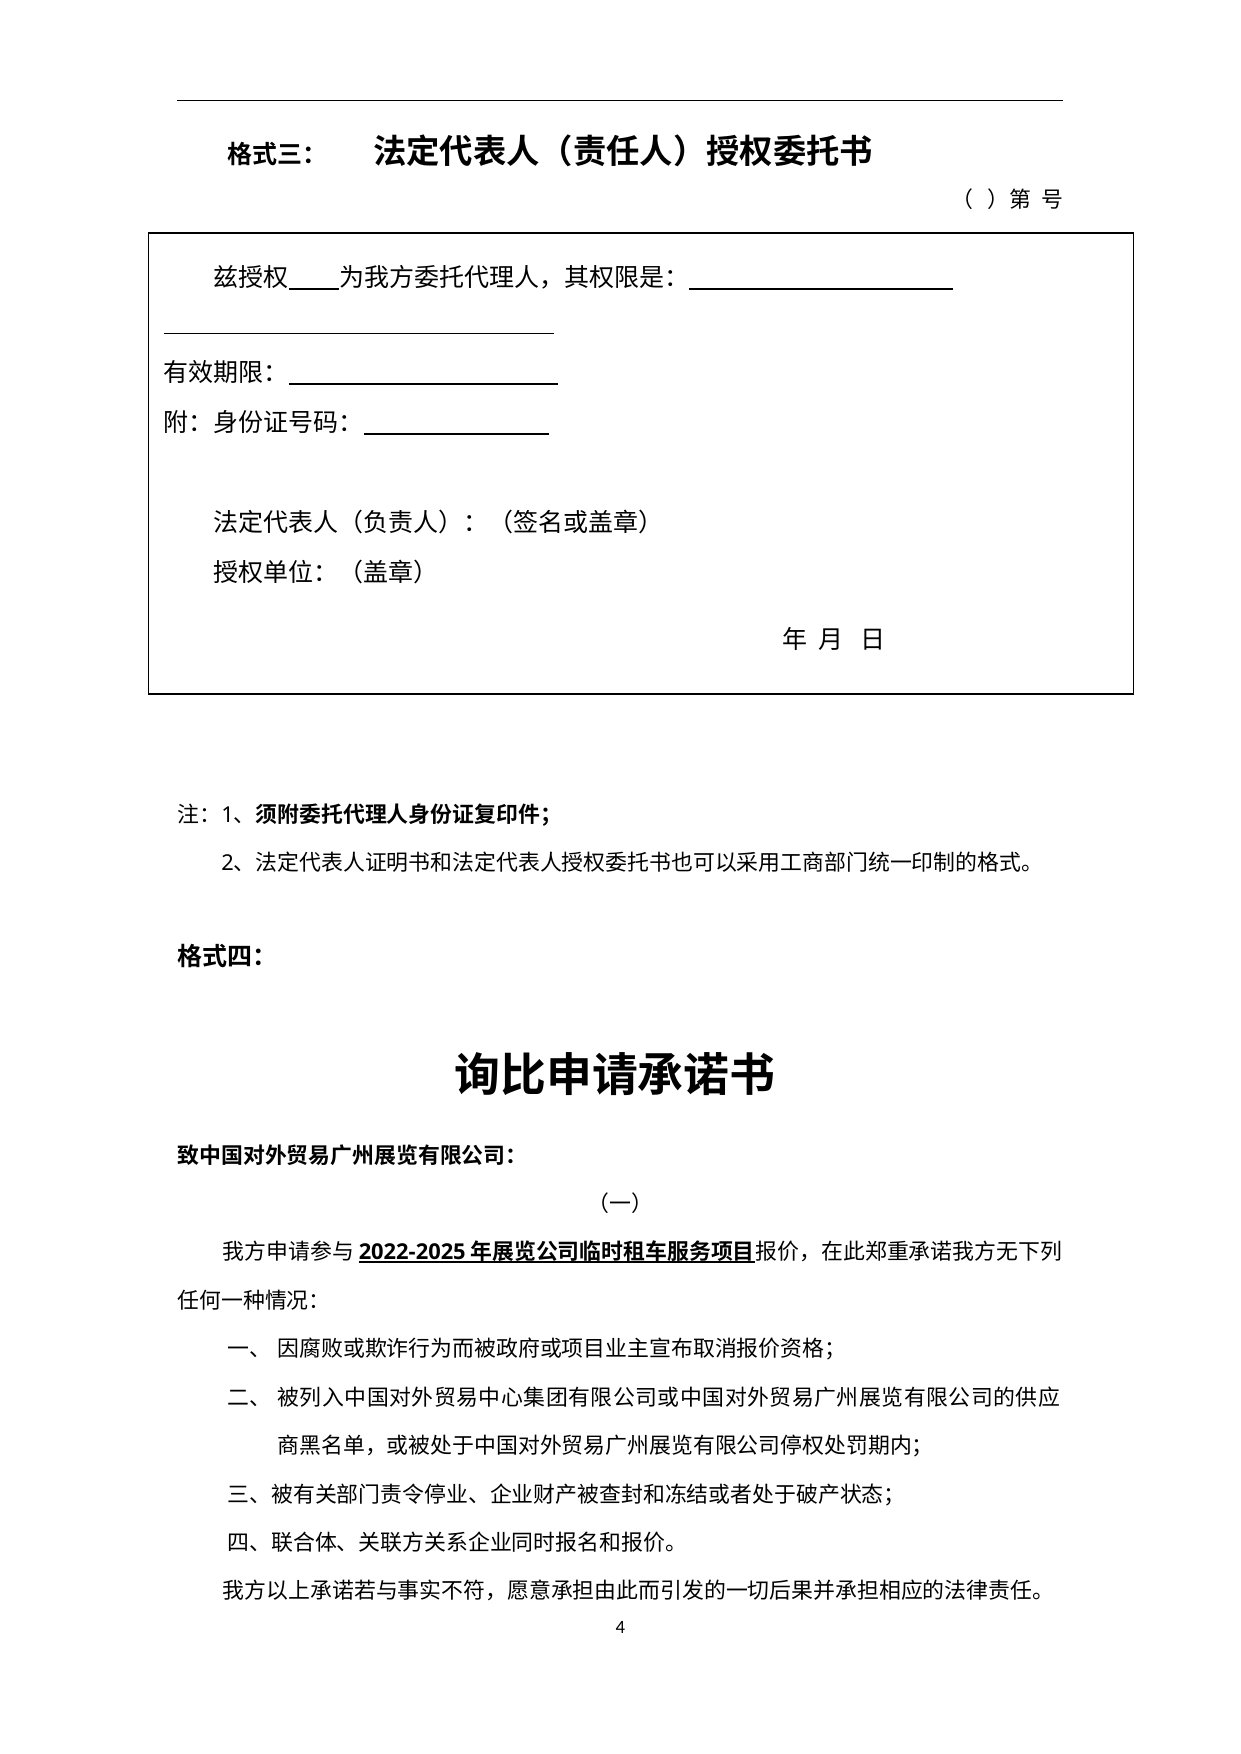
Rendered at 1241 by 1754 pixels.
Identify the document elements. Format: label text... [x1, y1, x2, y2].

text 询比申请承诺书 [177, 1038, 1052, 1104]
text 我方申请参与2022-2025年展览公司临时租车服务项目报价，在此郑重承诺我方无下列任何一种情况： [177, 1234, 1063, 1315]
text （ ）第 号 [177, 182, 1063, 214]
text 2、法定代表人证明书和法定代表人授权委托书也可以采用工商部门统一印制的格式。 [177, 845, 1063, 877]
text 注：1、须附委托代理人身份证复印件； [177, 797, 1063, 829]
text 致中国对外贸易广州展览有限公司： [177, 1137, 1063, 1170]
text （一） [177, 1186, 1063, 1218]
text 格式三： 法定代表人（责任人）授权委托书 [177, 117, 1063, 182]
list 被列入中国对外贸易中心集团有限公司或中国对外贸易广州展览有限公司的供应商黑名单，或被处于中国对外贸易广州展览有限公司停权处罚期内； [227, 1379, 1063, 1461]
list 因腐败或欺诈行为而被政府或项目业主宣布取消报价资格； [227, 1331, 1063, 1363]
subtitle 格式四： [177, 922, 1063, 987]
text 三、被有关部门责令停业、企业财产被查封和冻结或者处于破产状态； [183, 1476, 1063, 1509]
text 我方以上承诺若与事实不符，愿意承担由此而引发的一切后果并承担相应的法律责任。 [179, 1573, 1063, 1606]
text 四、联合体、关联方关系企业同时报名和报价。 [183, 1525, 1063, 1557]
